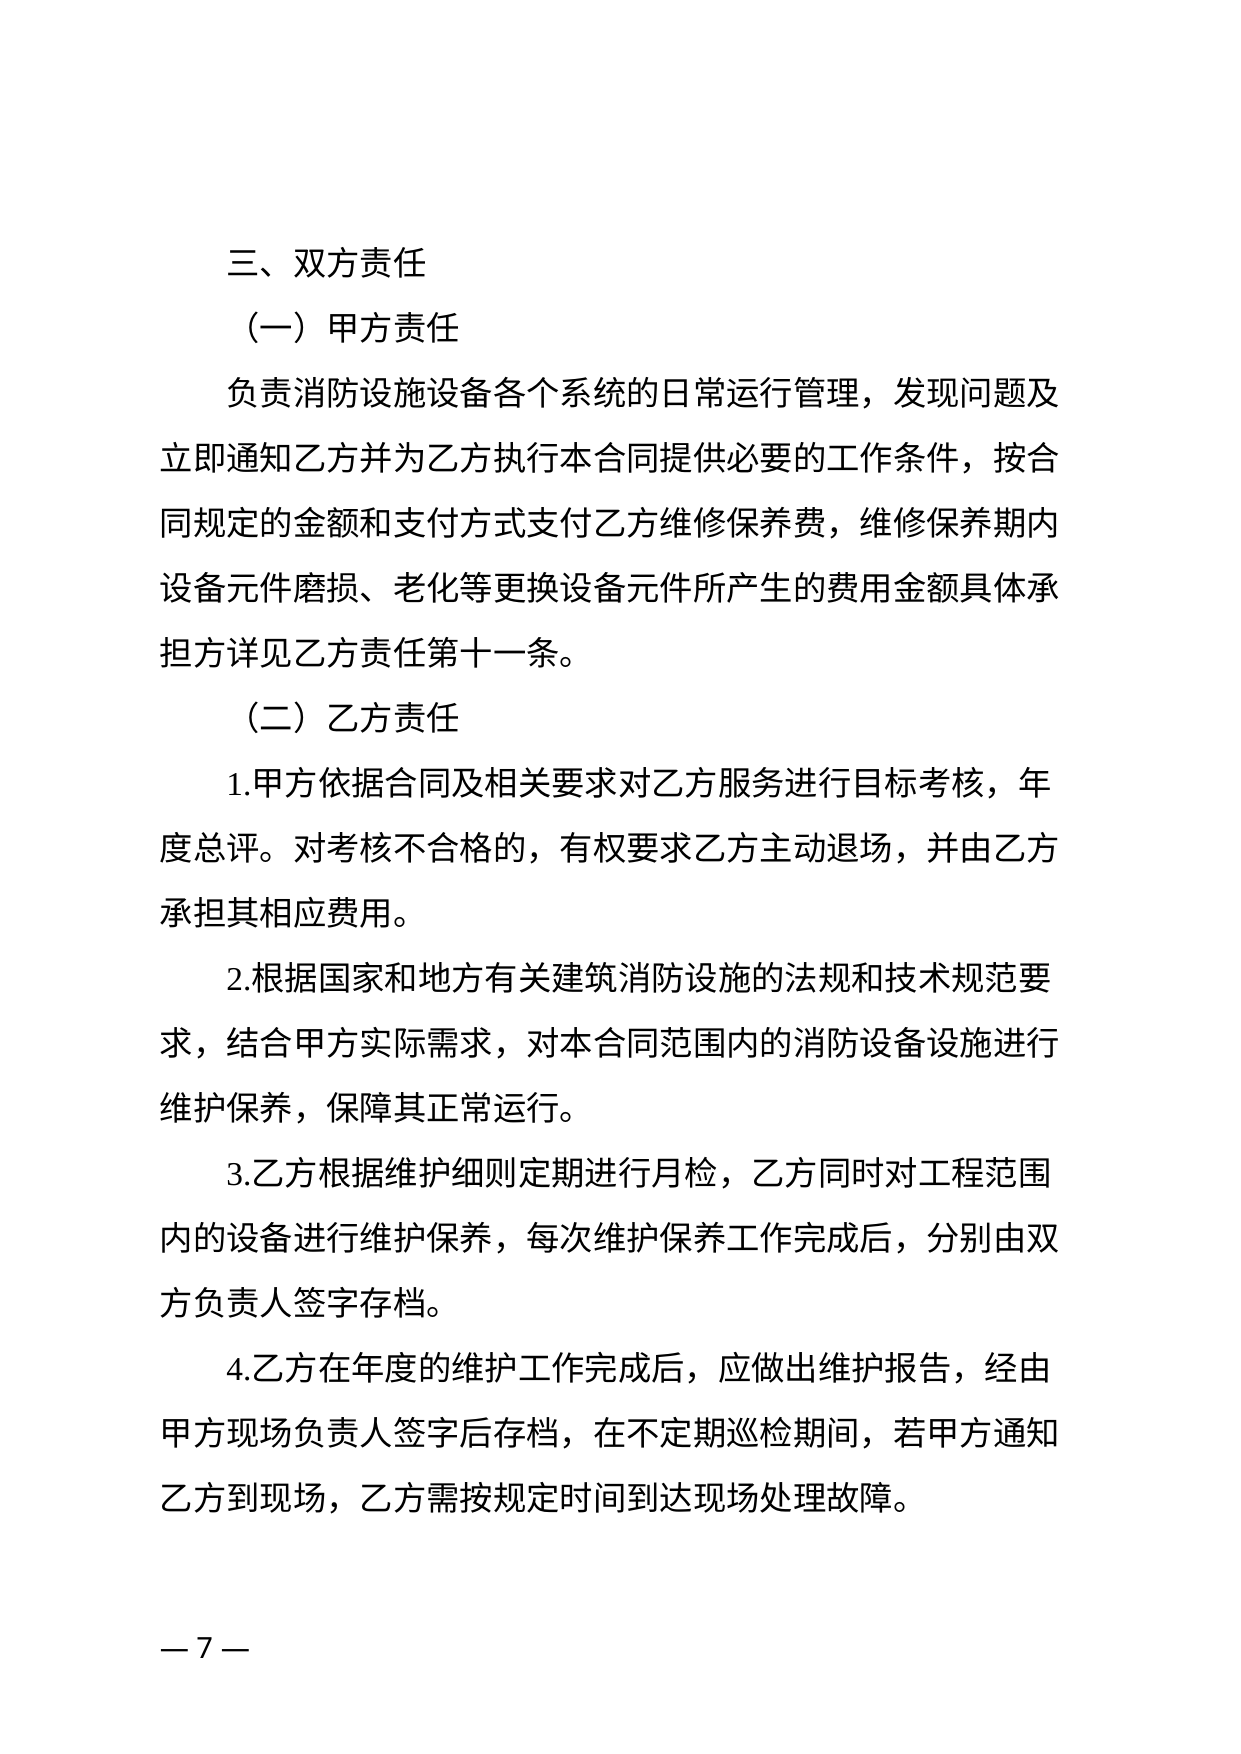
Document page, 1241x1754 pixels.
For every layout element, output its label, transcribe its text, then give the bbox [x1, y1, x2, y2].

list 1.甲方依据合同及相关要求对乙方服务进行目标考核，年度总评。对考核不合格的，有权要求乙方主动退场，并由乙方承担其相应费用。 [159, 748, 1081, 943]
text （二）乙方责任 [159, 683, 1081, 748]
text 负责消防设施设备各个系统的日常运行管理，发现问题及立即通知乙方并为乙方执行本合同提供必要的工作条件，按合同规定的金额和支付方式支付乙方维修保养费，维修保养期内设备元件磨损、老化等更换设备元件所产生的费用金额具体承担方详见乙方责任第十一条。 [159, 358, 1081, 683]
list 4.乙方在年度的维护工作完成后，应做出维护报告，经由甲方现场负责人签字后存档，在不定期巡检期间，若甲方通知乙方到现场，乙方需按规定时间到达现场处理故障。 [159, 1333, 1081, 1528]
text 三、双方责任 [159, 228, 1081, 293]
text （一）甲方责任 [159, 293, 1081, 358]
list 3.乙方根据维护细则定期进行月检，乙方同时对工程范围内的设备进行维护保养，每次维护保养工作完成后，分别由双方负责人签字存档。 [159, 1138, 1081, 1333]
list 2.根据国家和地方有关建筑消防设施的法规和技术规范要求，结合甲方实际需求，对本合同范围内的消防设备设施进行维护保养，保障其正常运行。 [159, 943, 1081, 1138]
